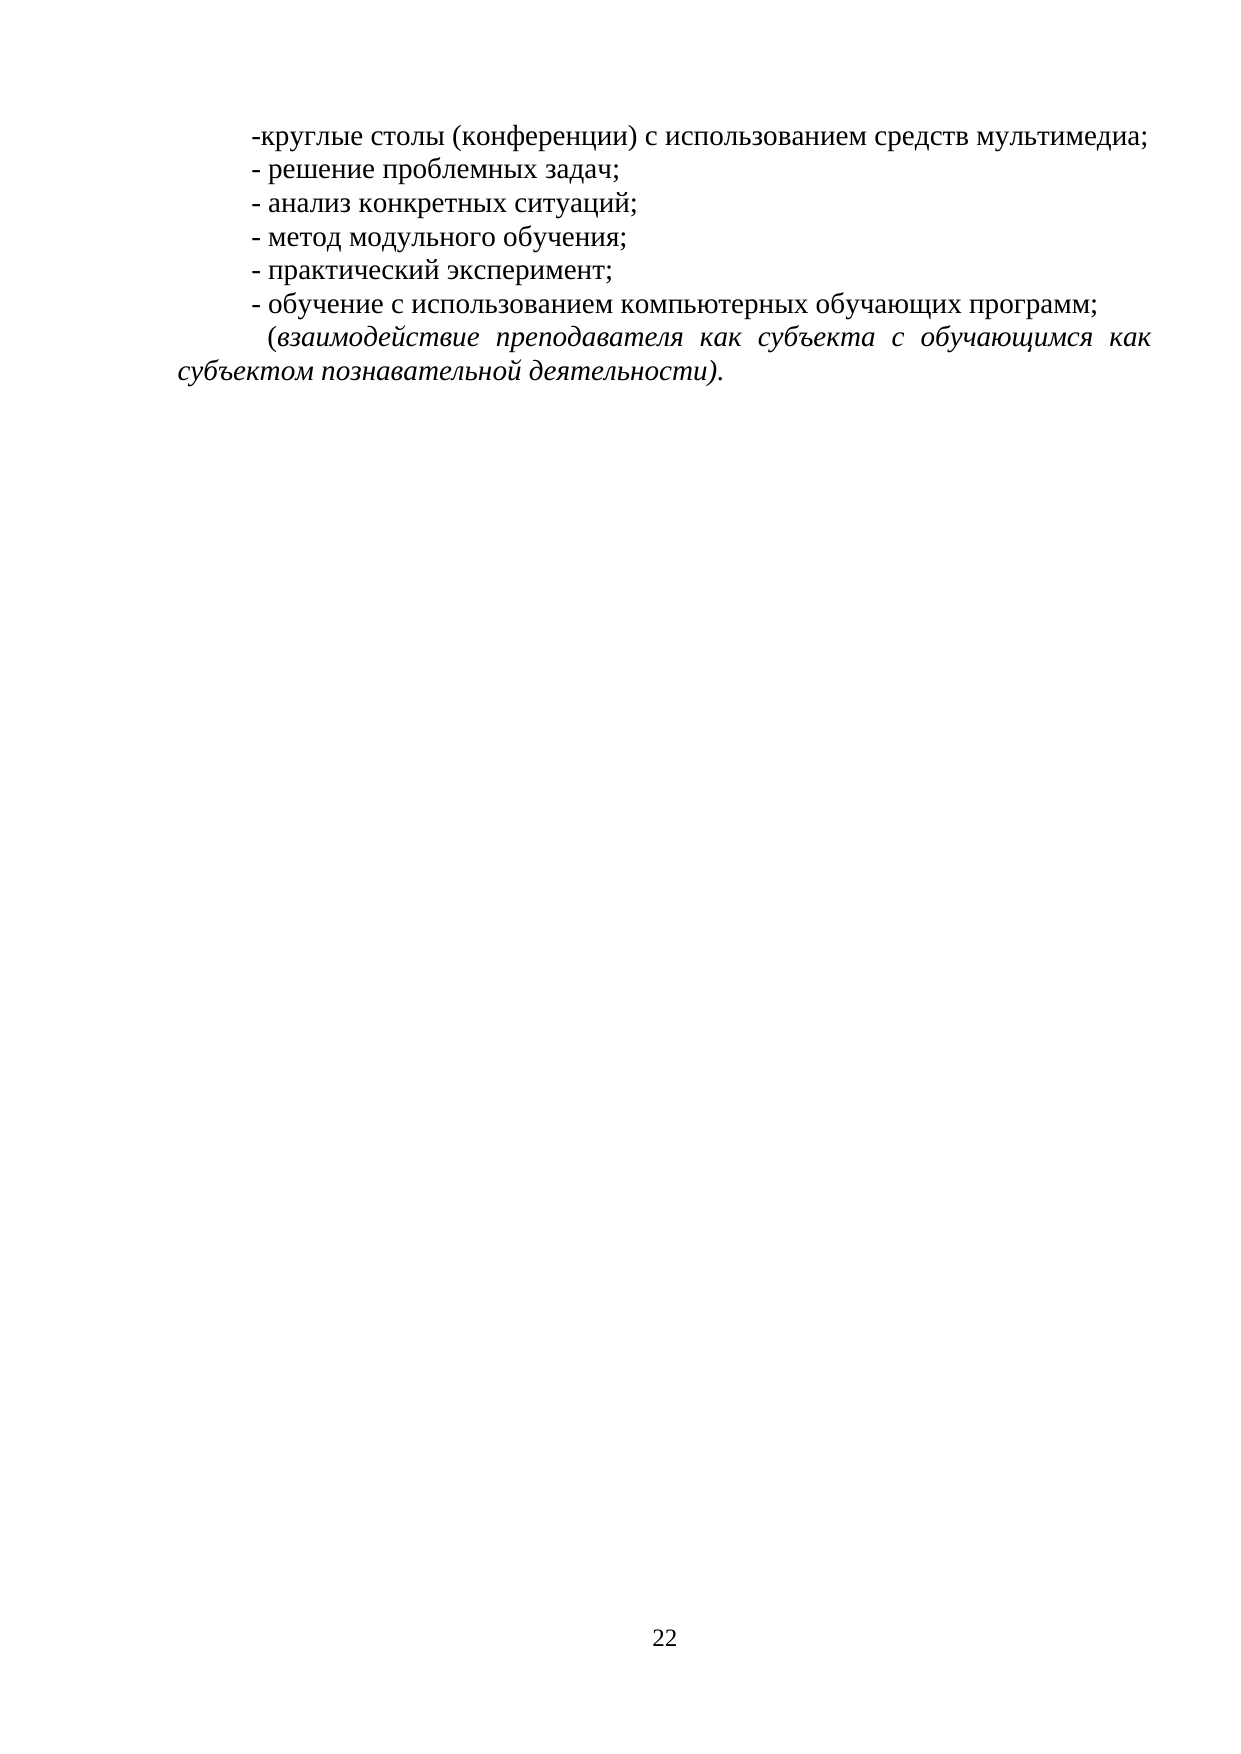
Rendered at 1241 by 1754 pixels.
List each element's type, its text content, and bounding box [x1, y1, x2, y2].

text - практический эксперимент; [177, 252, 1152, 286]
text -круглые столы (конференции) с использованием средств мультимедиа; [177, 118, 1152, 152]
text - анализ конкретных ситуаций; [177, 185, 1152, 219]
text - обучение с использованием компьютерных обучающих программ; [177, 286, 1152, 319]
text - метод модульного обучения; [177, 219, 1152, 252]
text - решение проблемных задач; [177, 152, 1152, 185]
text (взаимодействие преподавателя как субъекта с обучающимся как субъектом познавательной деятельности). [177, 319, 1152, 386]
